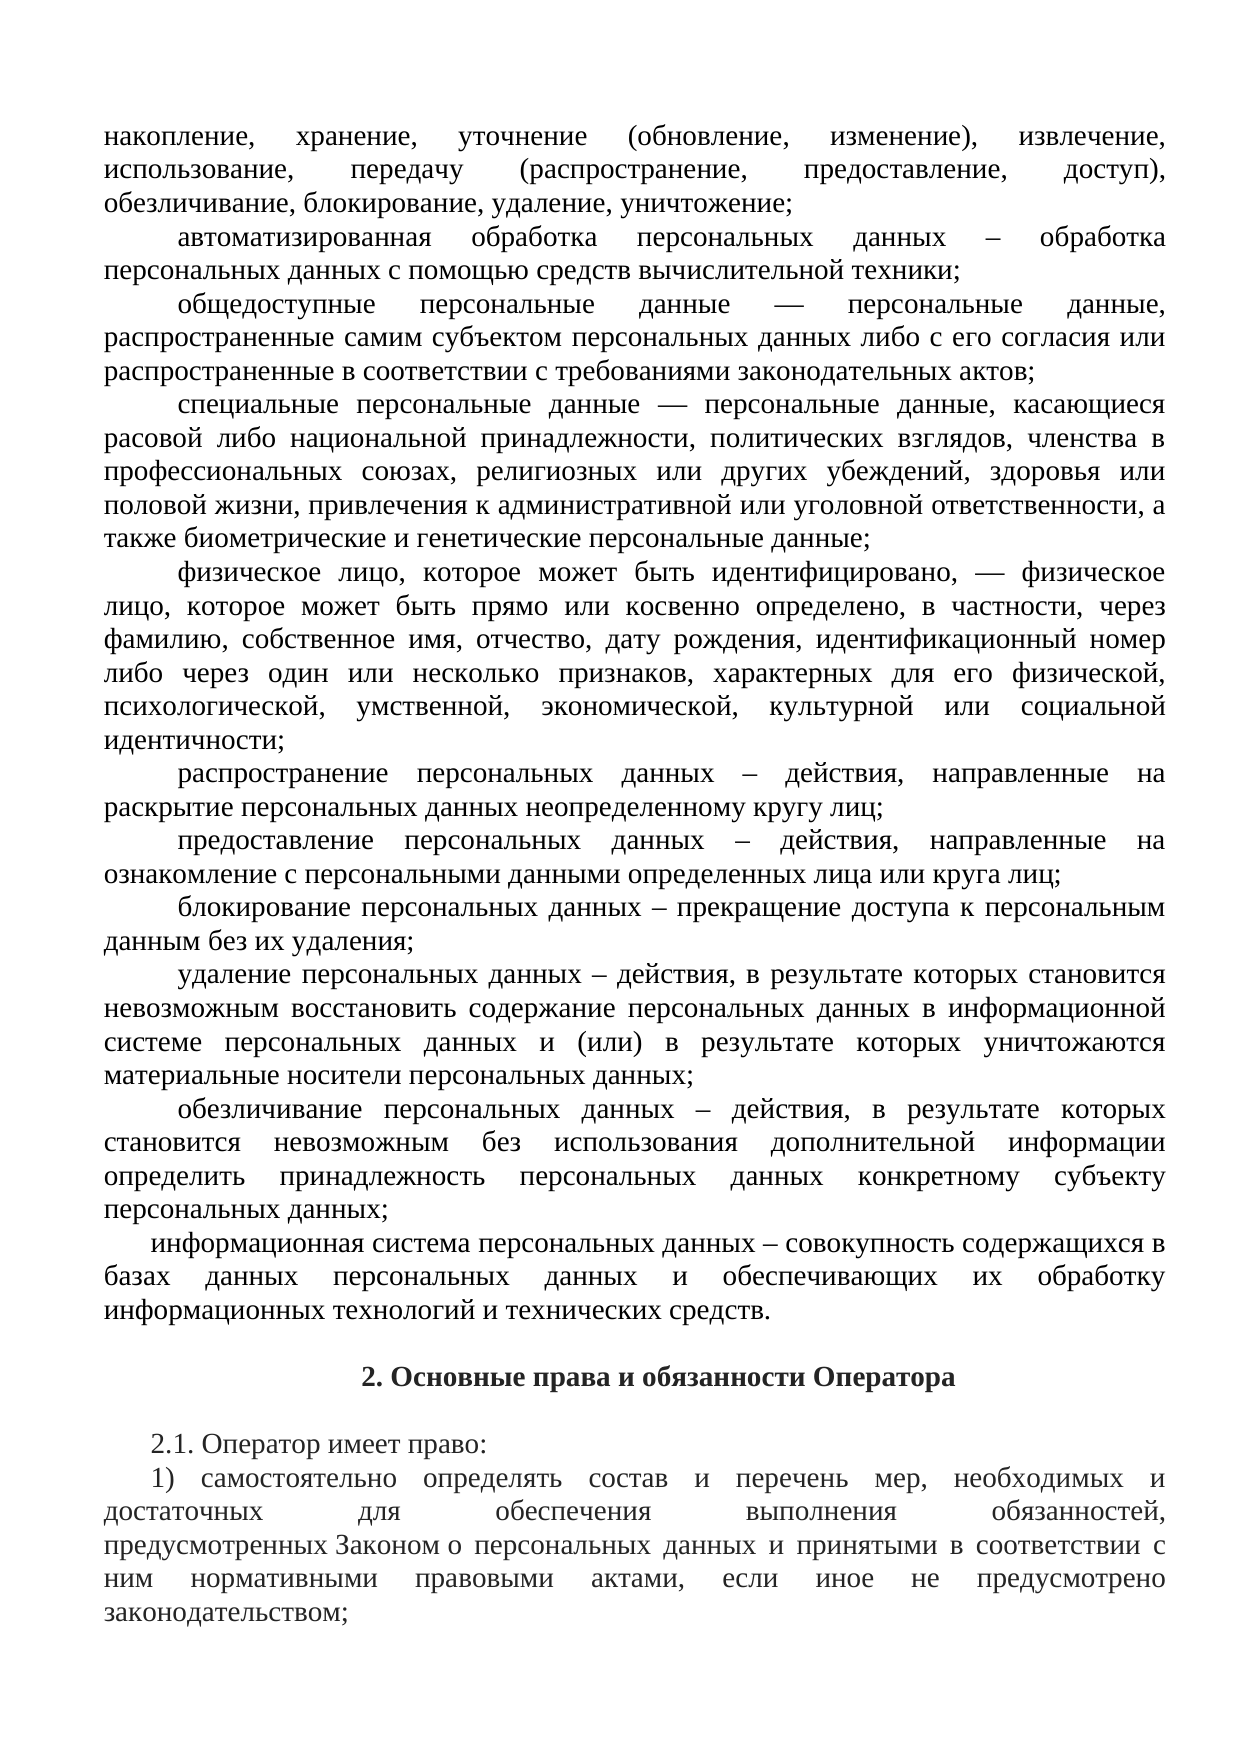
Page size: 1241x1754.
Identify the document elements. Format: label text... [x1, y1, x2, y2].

text распространение персональных данных – действия, направленные на раскрытие персональных данных неопределенному кругу лиц; [103, 755, 1167, 822]
text обезличивание персональных данных – действия, в результате которых становится невозможным без использования дополнительной информации определить принадлежность персональных данных конкретному субъекту персональных данных; [103, 1091, 1167, 1225]
text автоматизированная обработка персональных данных – обработка персональных данных с помощью средств вычислительной техники; [103, 219, 1167, 286]
text блокирование персональных данных – прекращение доступа к персональным данным без их удаления; [103, 889, 1167, 957]
text 1) самостоятельно определять состав и перечень мер, необходимых и достаточных для обеспечения выполнения обязанностей, предусмотренных Законом о персональных данных и принятыми в соответствии с ним нормативными правовыми актами, если иное не предусмотрено законодательством; [103, 1460, 1167, 1627]
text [103, 118, 1167, 219]
text предоставление персональных данных – действия, направленные на ознакомление с персональными данными определенных лица или круга лиц; [103, 822, 1167, 889]
text 2.1. Оператор имеет право: [103, 1426, 1167, 1460]
text 2. Основные права и обязанности Оператора [103, 1359, 1167, 1393]
text физическое лицо, которое может быть идентифицировано, — физическое лицо, которое может быть прямо или косвенно определено, в частности, через фамилию, собственное имя, отчество, дату рождения, идентификационный номер либо через один или несколько признаков, характерных для его физической, психологической, умственной, экономической, культурной или социальной идентичности; [103, 554, 1167, 755]
text информационная система персональных данных – совокупность содержащихся в базах данных персональных данных и обеспечивающих их обработку информационных технологий и технических средств. [103, 1225, 1167, 1326]
text удаление персональных данных – действия, в результате которых становится невозможным восстановить содержание персональных данных в информационной системе персональных данных и (или) в результате которых уничтожаются материальные носители персональных данных; [103, 957, 1167, 1091]
text специальные персональные данные — персональные данные, касающиеся расовой либо национальной принадлежности, политических взглядов, членства в профессиональных союзах, религиозных или других убеждений, здоровья или половой жизни, привлечения к административной или уголовной ответственности, а также биометрические и генетические персональные данные; [103, 386, 1167, 554]
text общедоступные персональные данные — персональные данные, распространенные самим субъектом персональных данных либо с его согласия или распространенные в соответствии с требованиями законодательных актов; [103, 286, 1167, 386]
